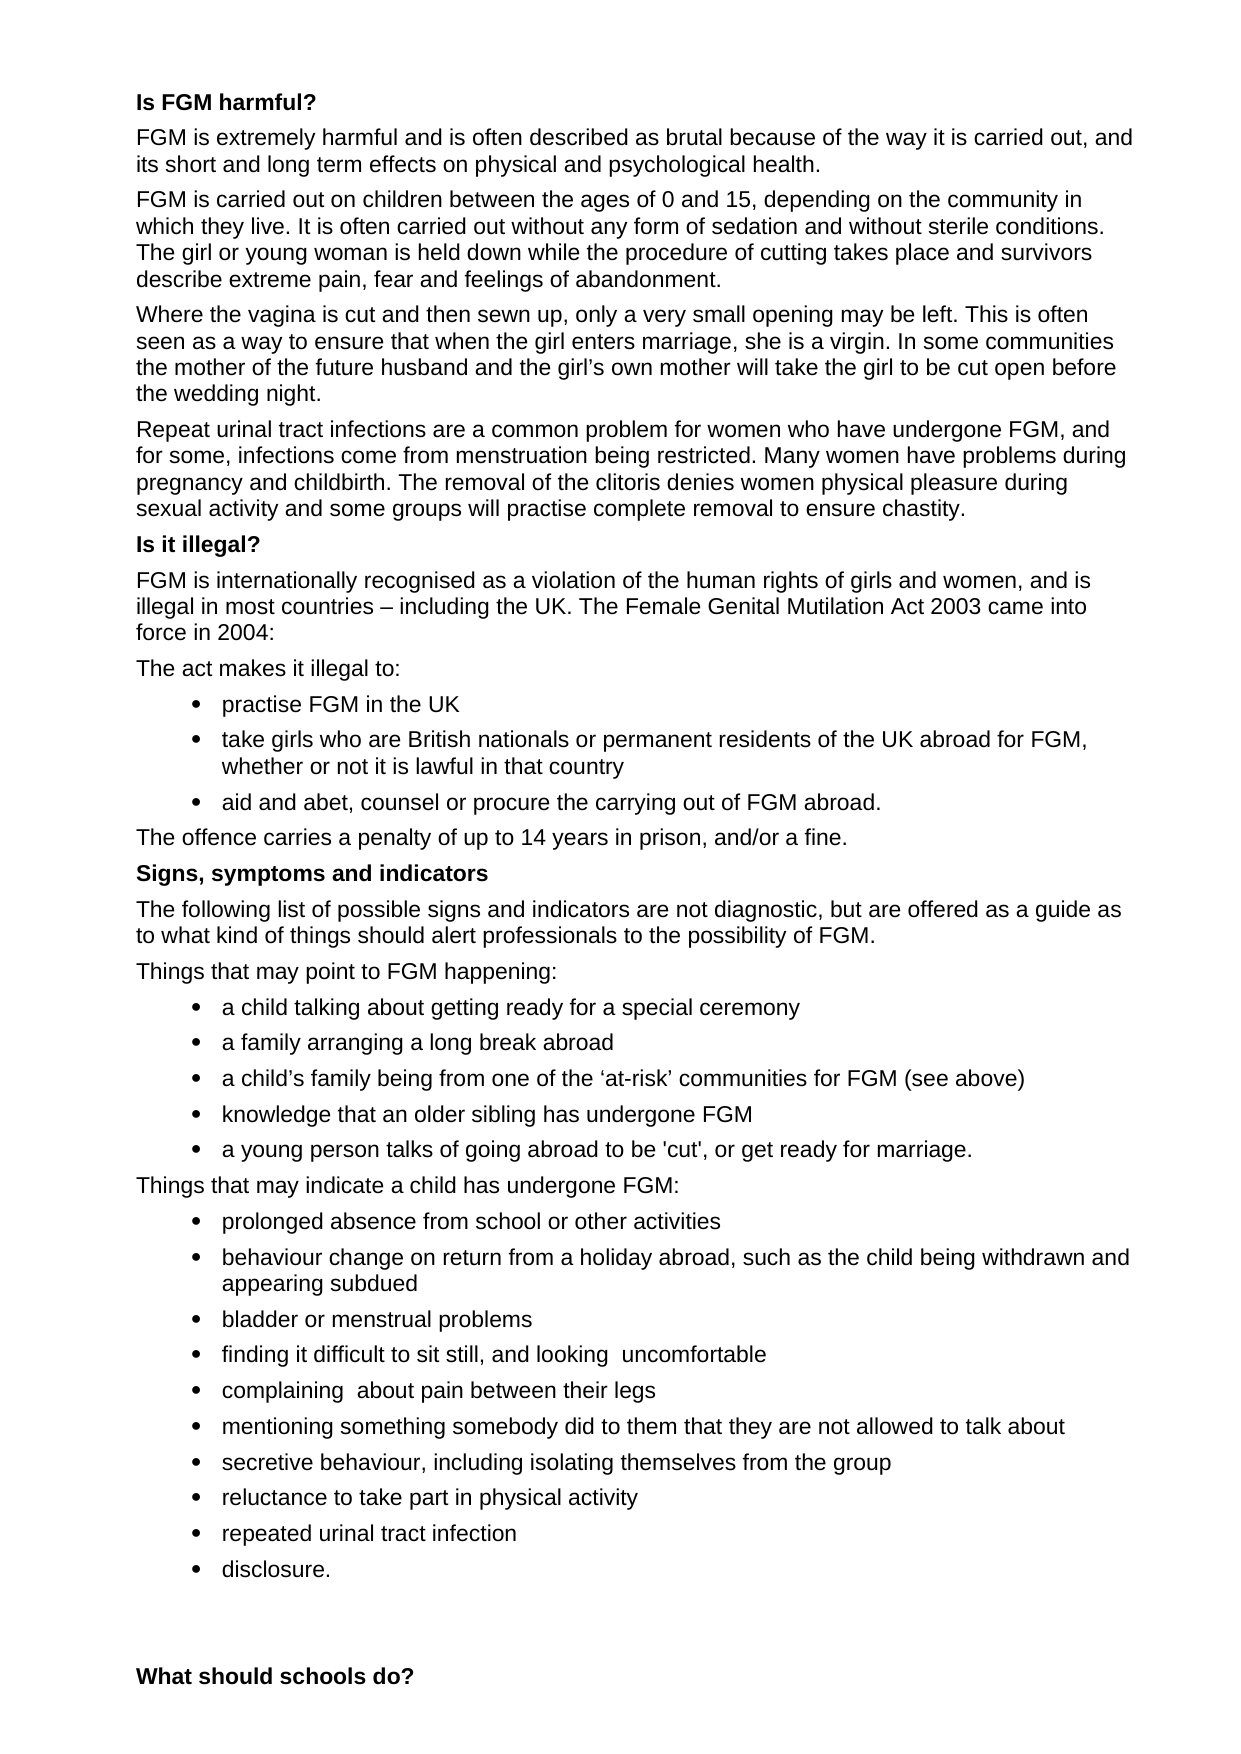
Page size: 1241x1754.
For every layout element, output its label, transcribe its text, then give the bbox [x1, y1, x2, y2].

text FGM is internationally recognised as a violation of the human rights of girls and women, and is illegal in most countries – including the UK. The Female Genital Mutilation Act 2003 came into force in 2004: [136, 567, 1137, 646]
text Where the vagina is cut and then sewn up, only a very small opening may be left. This is often seen as a way to ensure that when the girl enters marriage, she is a virgin. In some communities the mother of the future husband and the girl’s own mother will take the girl to be cut open before the wedding night. [136, 301, 1137, 407]
text The act makes it illegal to: [136, 655, 1137, 681]
text FGM is extremely harmful and is often described as brutal because of the way it is carried out, and its short and long term effects on physical and psychological health. [136, 124, 1137, 177]
text What should schools do? [136, 1663, 1137, 1689]
text The offence carries a penalty of up to 14 years in prison, and/or a fine. [136, 824, 1137, 851]
list disclosure. [192, 1556, 1137, 1582]
list practise FGM in the UK [192, 691, 1137, 717]
list aid and abet, counsel or procure the carrying out of FGM abroad. [192, 788, 1137, 815]
list bladder or menstrual problems [192, 1306, 1137, 1332]
text Signs, symptoms and indicators [136, 860, 1137, 886]
text Things that may indicate a child has undergone FGM: [136, 1172, 1137, 1198]
list mentioning something somebody did to them that they are not allowed to talk about [192, 1413, 1137, 1439]
text Things that may point to FGM happening: [136, 958, 1137, 984]
list a family arranging a long break abroad [192, 1029, 1137, 1056]
list secretive behaviour, including isolating themselves from the group [192, 1449, 1137, 1475]
text Is FGM harmful? [118, 89, 1137, 115]
text FGM is carried out on children between the ages of 0 and 15, depending on the community in which they live. It is often carried out without any form of sedation and without sterile conditions. The girl or young woman is held down while the procedure of cutting takes place and survivors describe extreme pain, fear and feelings of abandonment. [136, 186, 1137, 292]
list prolonged absence from school or other activities [192, 1208, 1137, 1234]
text Is it illegal? [136, 531, 1137, 557]
list reluctance to take part in physical activity [192, 1484, 1137, 1511]
list take girls who are British nationals or permanent residents of the UK abroad for FGM, whether or not it is lawful in that country [192, 726, 1137, 779]
list finding it difficult to sit still, and looking uncomfortable [192, 1341, 1137, 1368]
list a child’s family being from one of the ‘at-risk’ communities for FGM (see above) [192, 1065, 1137, 1091]
list a young person talks of going abroad to be 'cut', or get ready for marriage. [192, 1136, 1137, 1163]
list complaining about pain between their legs [192, 1377, 1137, 1403]
list knowledge that an older sibling has undergone FGM [192, 1101, 1137, 1127]
text Repeat urinal tract infections are a common problem for women who have undergone FGM, and for some, infections come from menstruation being restricted. Many women have problems during pregnancy and childbirth. The removal of the clitoris denies women physical pleasure during sexual activity and some groups will practise complete removal to ensure chastity. [136, 416, 1137, 521]
list repeated urinal tract infection [192, 1520, 1137, 1546]
list a child talking about getting ready for a special ceremony [192, 993, 1137, 1020]
list behaviour change on return from a holiday abroad, such as the child being withdrawn and appearing subdued [192, 1244, 1137, 1296]
text The following list of possible signs and indicators are not diagnostic, but are offered as a guide as to what kind of things should alert professionals to the possibility of FGM. [136, 896, 1137, 948]
